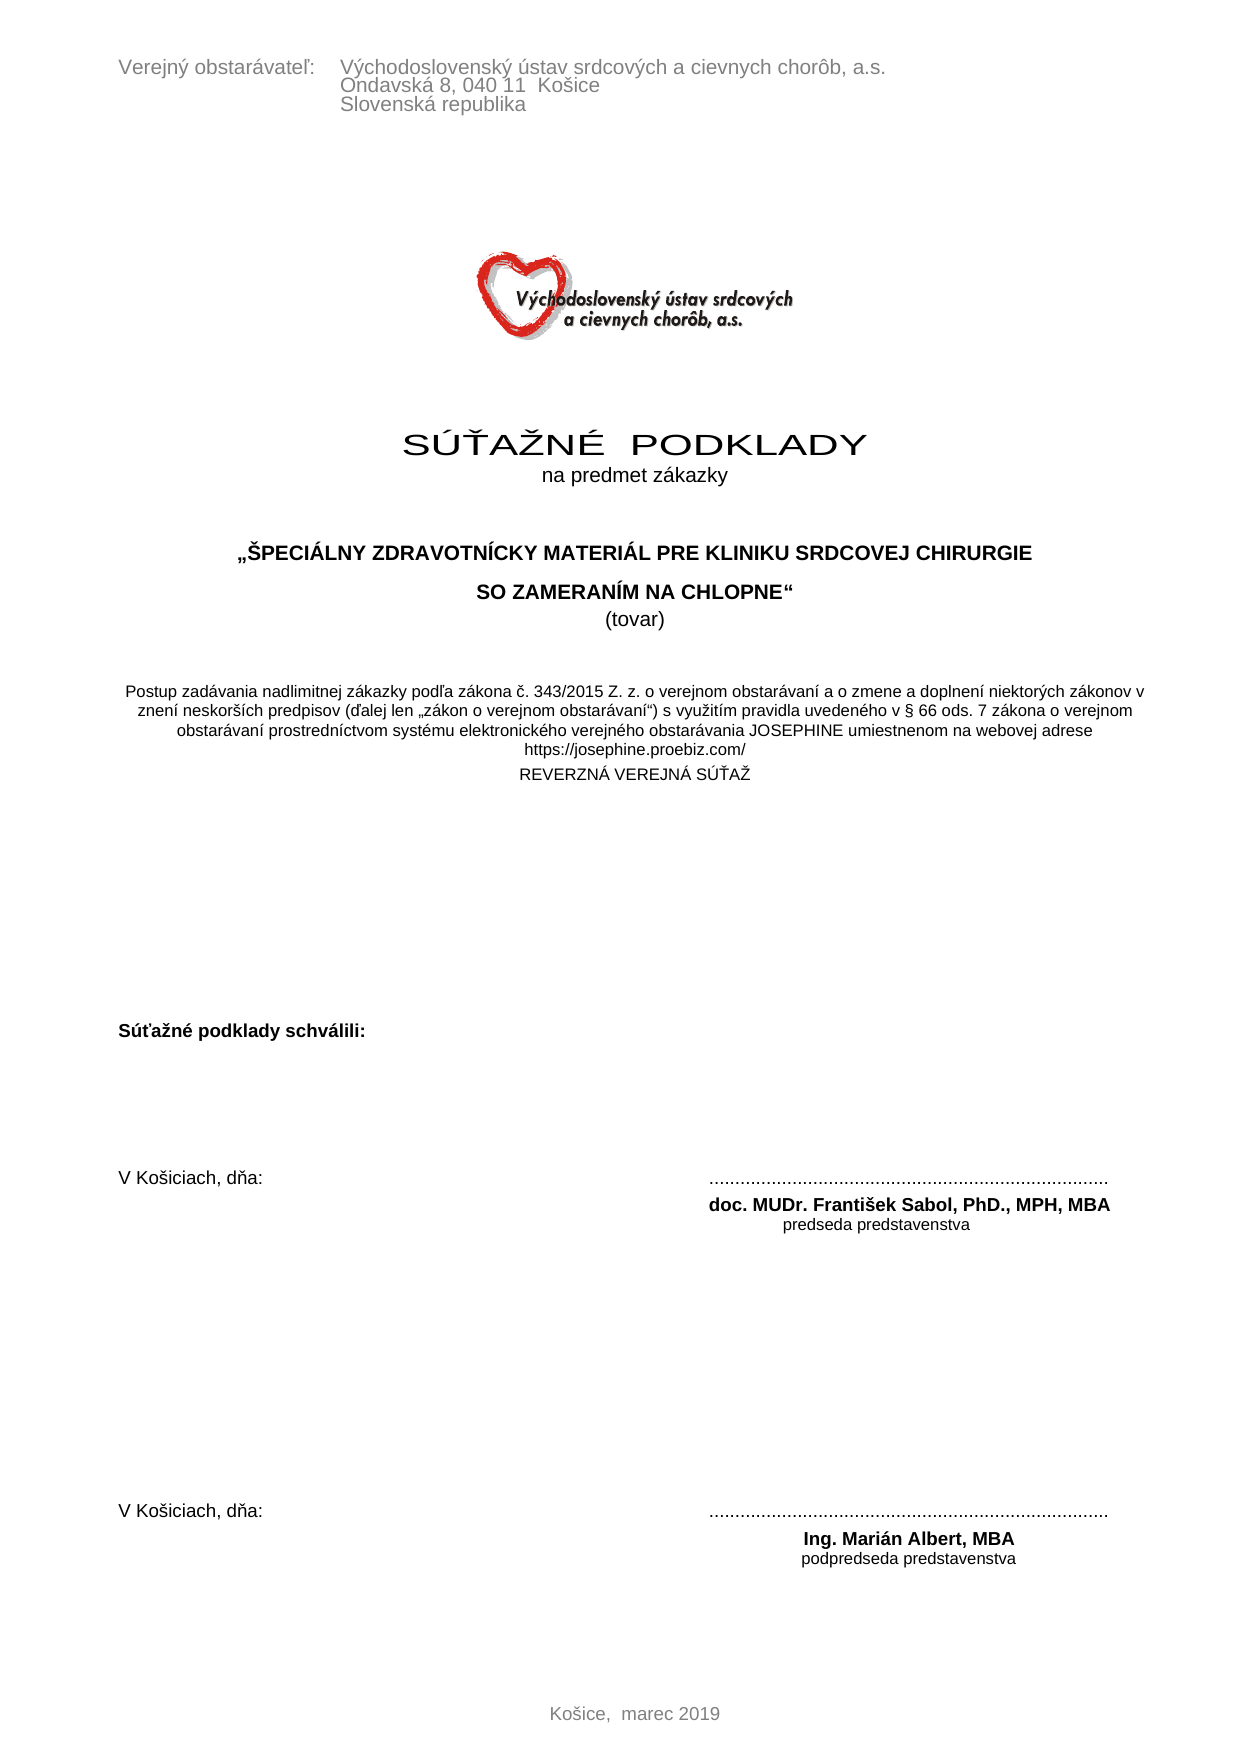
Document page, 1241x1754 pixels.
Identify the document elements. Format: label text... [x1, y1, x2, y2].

text „Špeciálny zdravotnícky materiál pre kliniku srdcovej chirurgie [118, 538, 1152, 565]
text Postup zadávania nadlimitnej zákazky podľa zákona č. 343/2015 Z. z. o verejnom obstarávaní a o zmene a doplnení niektorých zákonov v znení neskorších predpisov (ďalej len „zákon o verejnom obstarávaní“) s využitím pravidla uvedeného v § 66 ods. 7 zákona o verejnom obstarávaní prostredníctvom systému elektronického verejného obstarávania JOSEPHINE umiestnenom na webovej adrese [118, 682, 1152, 739]
text V Košiciach, dňa: ............................................................................. [118, 1500, 1152, 1521]
text REVERZNÁ Verejná súťaž [118, 759, 1152, 786]
text V Košiciach, dňa: ............................................................................. [118, 1166, 1152, 1188]
text doc. MUDr. František Sabol, PhD., MPH, MBA [709, 1194, 1152, 1216]
text https://josephine.proebiz.com/ [118, 739, 1152, 759]
text na predmet zákazky [118, 461, 1152, 488]
text Súťažné podklady schválili: [118, 1020, 1152, 1041]
text SÚŤAŽNÉ PODKLADY [118, 222, 1152, 461]
text (tovar) [118, 605, 1152, 632]
text predseda predstavenstva [709, 1216, 1152, 1253]
text Ing. Marián Albert, MBA [783, 1528, 1152, 1549]
text podpredseda predstavenstva [709, 1549, 1152, 1568]
text so zameraním na chlopne“ [118, 578, 1152, 605]
